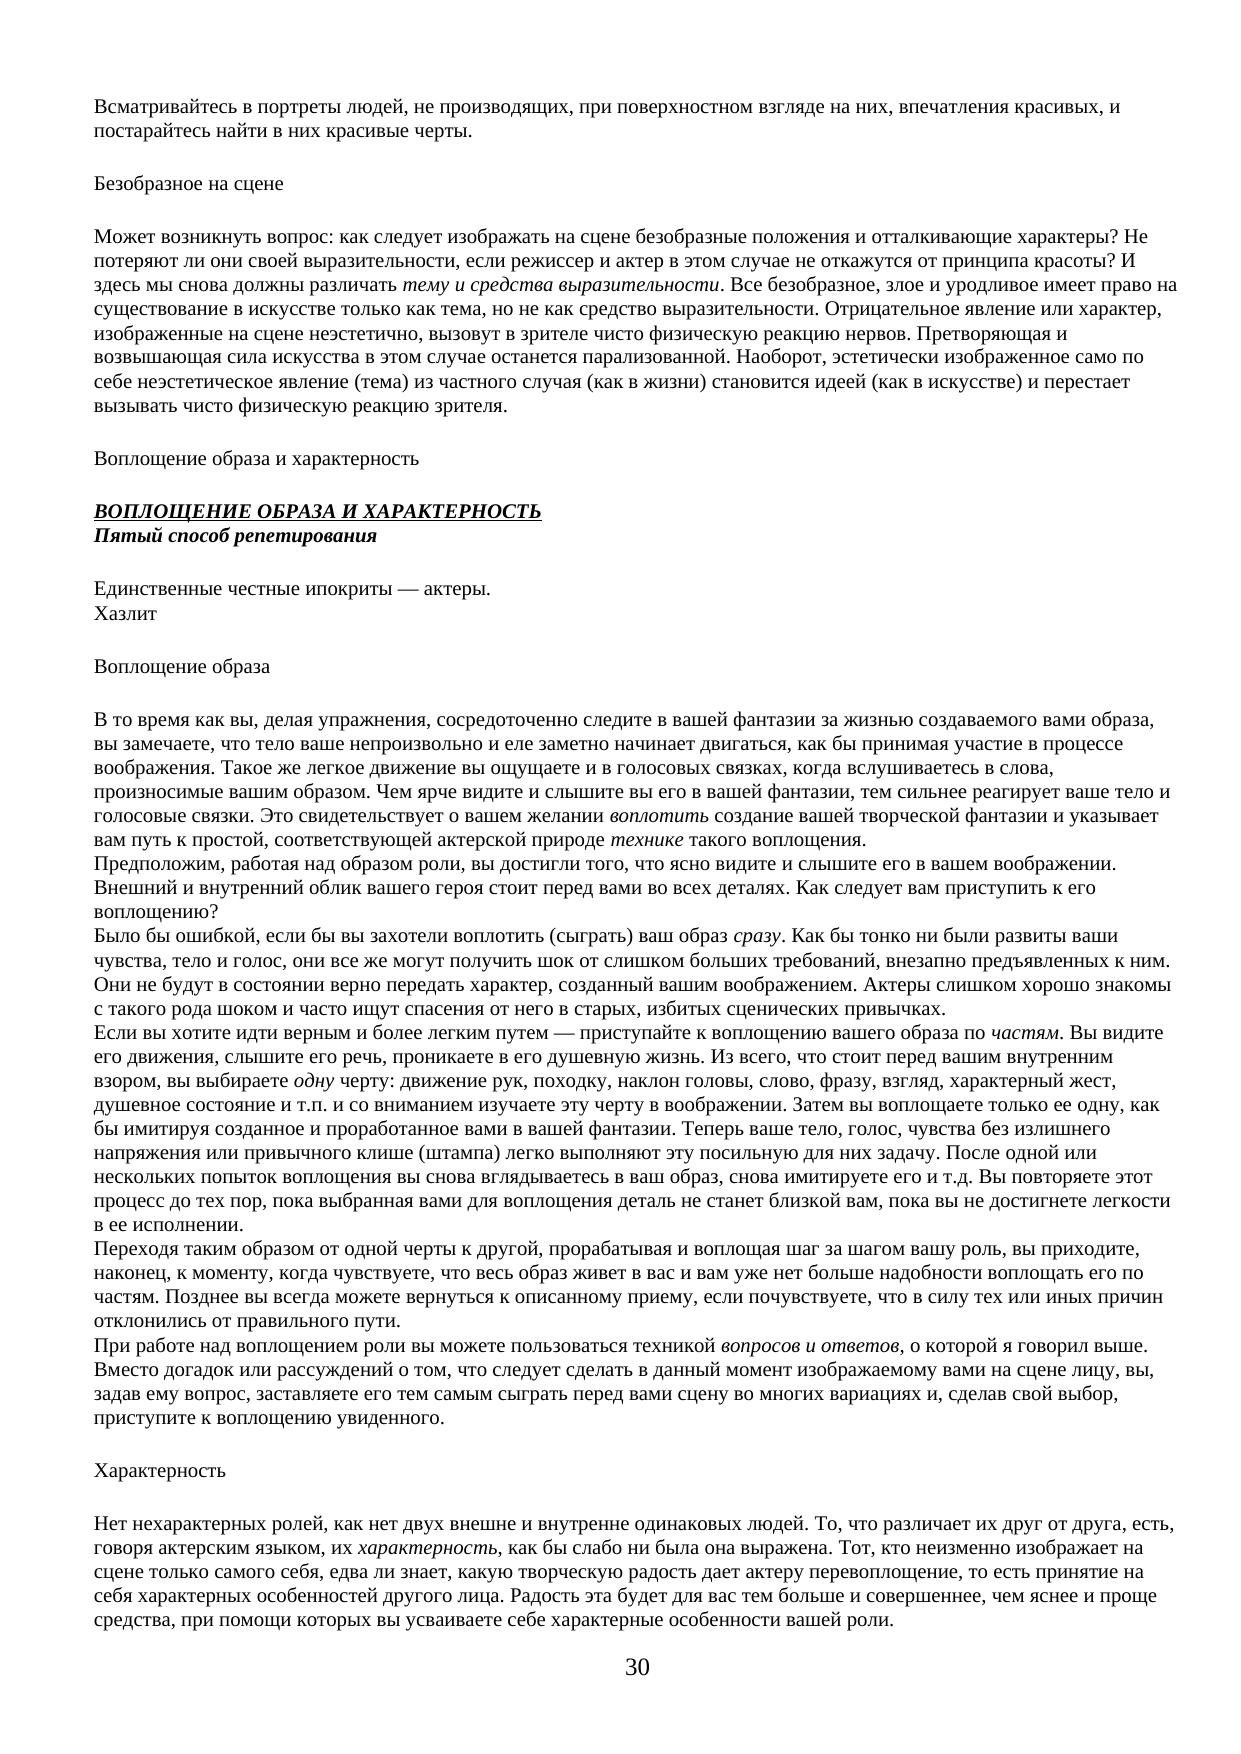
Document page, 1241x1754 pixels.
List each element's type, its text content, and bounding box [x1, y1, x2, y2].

text Единственные честные ипокриты — актеры. Хазлит [94, 576, 1181, 624]
text Может возникнуть вопрос: как следует изображать на сцене безобразные положения и отталкивающие характеры? Не потеряют ли они своей выразительности, если режиссер и актер в этом случае не откажутся от принципа красоты? И здесь мы снова должны различать тему и средства выразительности. Все безобразное, злое и уродливое имеет право на существование в искусстве только как тема, но не как средство выразительности. Отрицательное явление или характер, изображенные на сцене неэстетично, вызовут в зрителе чисто физическую реакцию нервов. Претворяющая и возвышающая сила искусства в этом случае останется парализованной. Наоборот, эстетически изображенное само по себе неэстетическое явление (тема) из частного случая (как в жизни) становится идеей (как в искусстве) и перестает вызывать чисто физическую реакцию зрителя. [94, 224, 1181, 417]
text Характерность [94, 1458, 1181, 1482]
text В то время как вы, делая упражнения, сосредоточенно следите в вашей фантазии за жизнью создаваемого вами образа, вы замечаете, что тело ваше непроизвольно и еле заметно начинает двигаться, как бы принимая участие в процессе воображения. Такое же легкое движение вы ощущаете и в голосовых связках, когда вслушиваетесь в слова, произносимые вашим образом. Чем ярче видите и слышите вы его в вашей фантазии, тем сильнее реагирует ваше тело и голосовые связки. Это свидетельствует о вашем желании воплотить создание вашей творческой фантазии и указывает вам путь к простой, соответствующей актерской природе технике такого воплощения. Предположим, работая над образом роли, вы достигли того, что ясно видите и слышите его в вашем воображении. Внешний и внутренний облик вашего героя стоит перед вами во всех деталях. Как следует вам приступить к его воплощению? Было бы ошибкой, если бы вы захотели воплотить (сыграть) ваш образ сразу. Как бы тонко ни были развиты ваши чувства, тело и голос, они все же могут получить шок от слишком больших требований, внезапно предъявленных к ним. Они не будут в состоянии верно передать характер, созданный вашим воображением. Актеры слишком хорошо знакомы с такого рода шоком и часто ищут спасения от него в старых, избитых сценических привычках. Если вы хотите идти верным и более легким путем — приступайте к воплощению вашего образа по частям. Вы видите его движения, слышите его речь, проникаете в его душевную жизнь. Из всего, что стоит перед вашим внутренним взором, вы выбираете одну черту: движение рук, походку, наклон головы, слово, фразу, взгляд, характерный жест, душевное состояние и т.п. и со вниманием изучаете эту черту в воображении. Затем вы воплощаете только ее одну, как бы имитируя созданное и проработанное вами в вашей фантазии. Теперь ваше тело, голос, чувства без излишнего напряжения или привычного клише (штампа) легко выполняют эту посильную для них задачу. После одной или нескольких попыток воплощения вы снова вглядываетесь в ваш образ, снова имитируете его и т.д. Вы повторяете этот процесс до тех пор, пока выбранная вами для воплощения деталь не станет близкой вам, пока вы не достигнете легкости в ее исполнении. Переходя таким образом от одной черты к другой, прорабатывая и воплощая шаг за шагом вашу роль, вы приходите, наконец, к моменту, когда чувствуете, что весь образ живет в вас и вам уже нет больше надобности воплощать его по частям. Позднее вы всегда можете вернуться к описанному приему, если почувствуете, что в силу тех или иных причин отклонились от правильного пути. При работе над воплощением роли вы можете пользоваться техникой вопросов и ответов, о которой я говорил выше. Вместо догадок или рассуждений о том, что следует сделать в данный момент изображаемому вами на сцене лицу, вы, задав ему вопрос, заставляете его тем самым сыграть перед вами сцену во многих вариациях и, сделав свой выбор, приступите к воплощению увиденного. [94, 707, 1181, 1429]
text Воплощение образа [94, 654, 1181, 678]
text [94, 1511, 1181, 1631]
text ВОПЛОЩЕНИЕ ОБРАЗА И ХАРАКТЕРНОСТЬ Пятый способ репетирования [94, 499, 1181, 547]
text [94, 94, 1181, 142]
text Безобразное на сцене [94, 171, 1181, 195]
text Воплощение образа и характерность [94, 446, 1181, 470]
